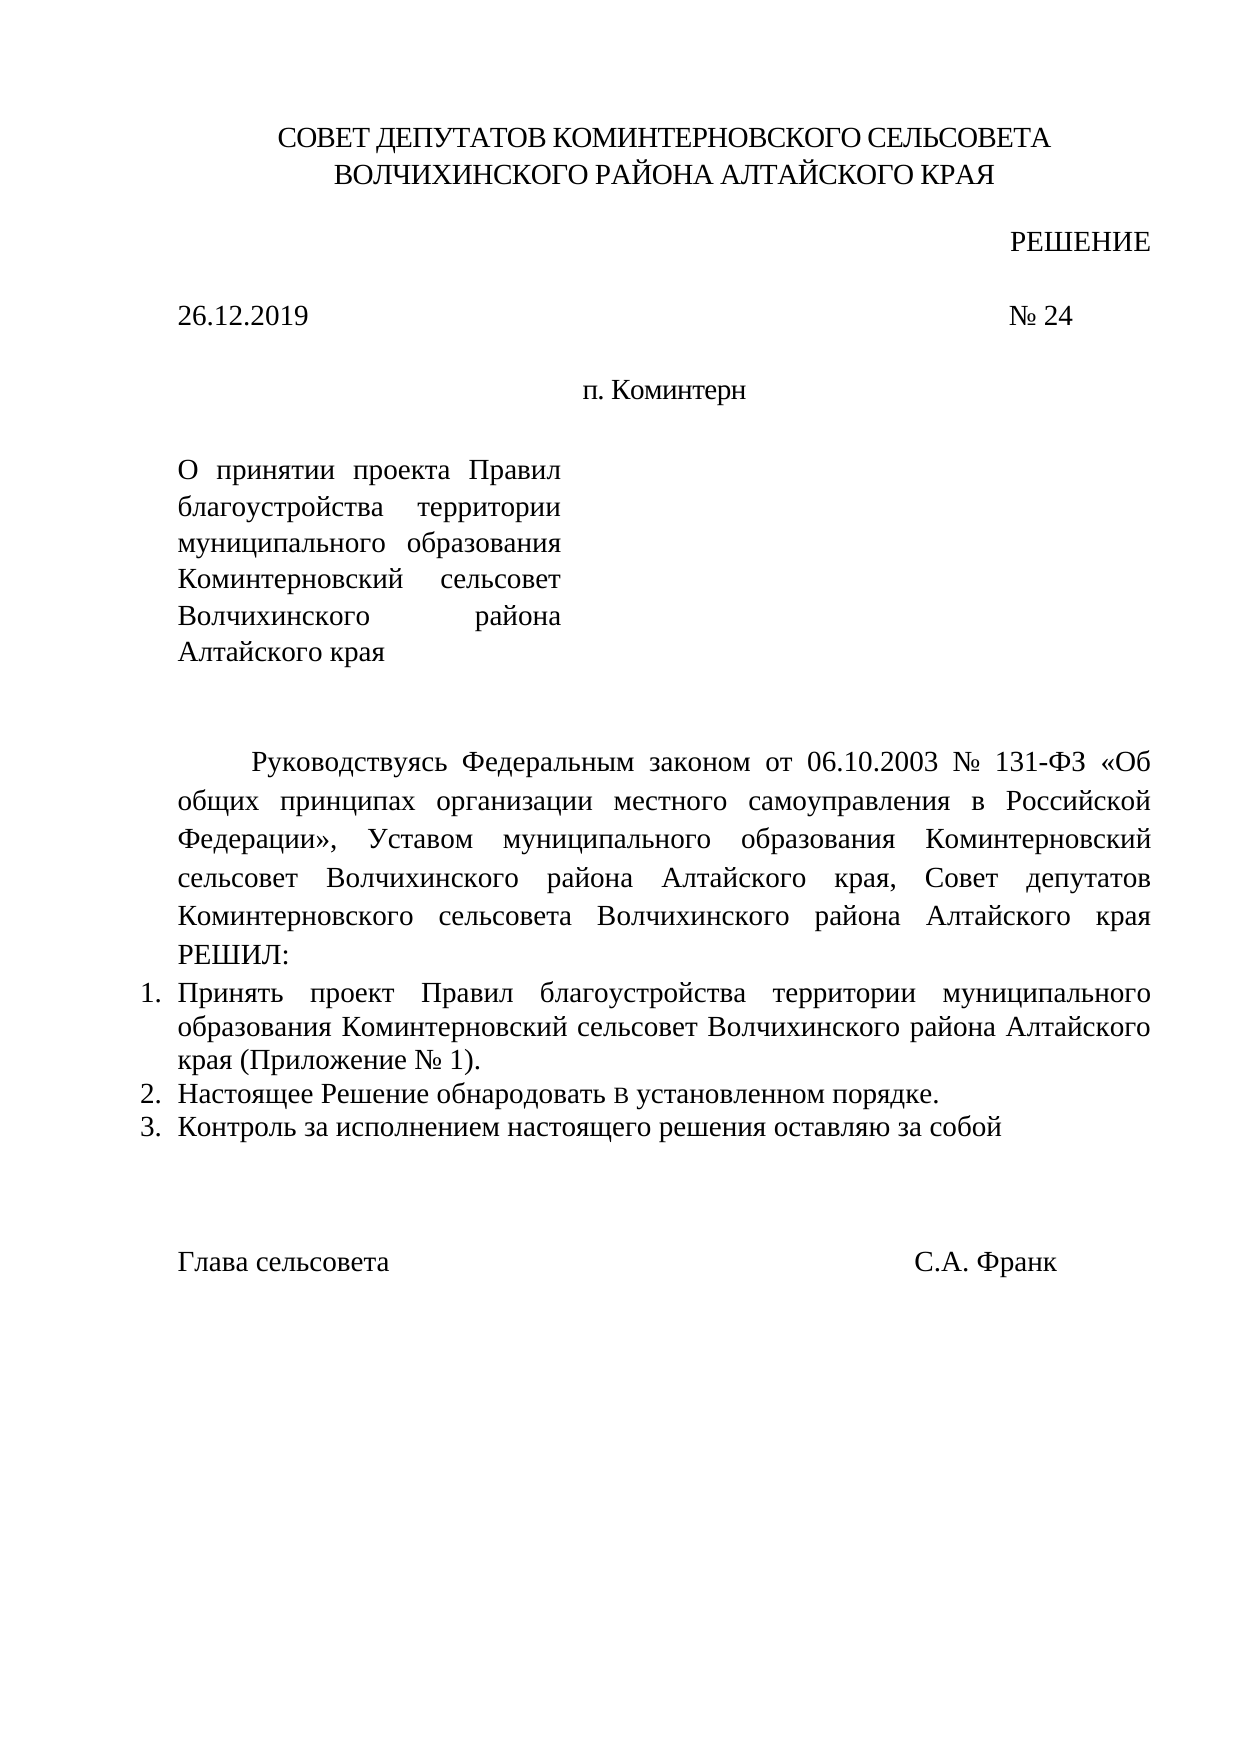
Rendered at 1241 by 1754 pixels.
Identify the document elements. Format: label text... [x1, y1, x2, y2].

text СОВЕТ ДЕПУТАТОВ КОМИНТЕРНОВСКОГО СЕЛЬСОВЕТА [177, 118, 1152, 155]
text Руководствуясь Федеральным законом от 06.10.2003 № 131-ФЗ «Об общих принципах организации местного самоуправления в Российской Федерации», Уставом муниципального образования Коминтерновский сельсовет Волчихинского района Алтайского края, Совет депутатов Коминтерновского сельсовета Волчихинского района Алтайского края РЕШИЛ: [177, 744, 1152, 970]
list Принять проект Правил благоустройства территории муниципального образования Коминтерновский сельсовет Волчихинского района Алтайского края (Приложение № 1). [140, 975, 1152, 1076]
text РЕШЕНИЕ 26.12.2019 № 24 [177, 192, 1152, 340]
list Контроль за исполнением настоящего решения оставляю за собой [140, 1109, 1152, 1143]
text Глава сельсовета С.А. Франк [177, 1244, 1152, 1277]
list Настоящее Решение обнародовать в установленном порядке. [140, 1076, 613, 1109]
text ВОЛЧИХИНСКОГО РАЙОНА АЛТАЙСКОГО КРАЯ [177, 155, 1152, 192]
list Настоящее Решение обнародовать в установленном порядке. [629, 1076, 1152, 1109]
text п. Коминтерн [177, 340, 1152, 414]
text О принятии проекта Правил благоустройства территории муниципального образования Коминтерновский сельсовет Волчихинского района Алтайского края [177, 450, 561, 669]
